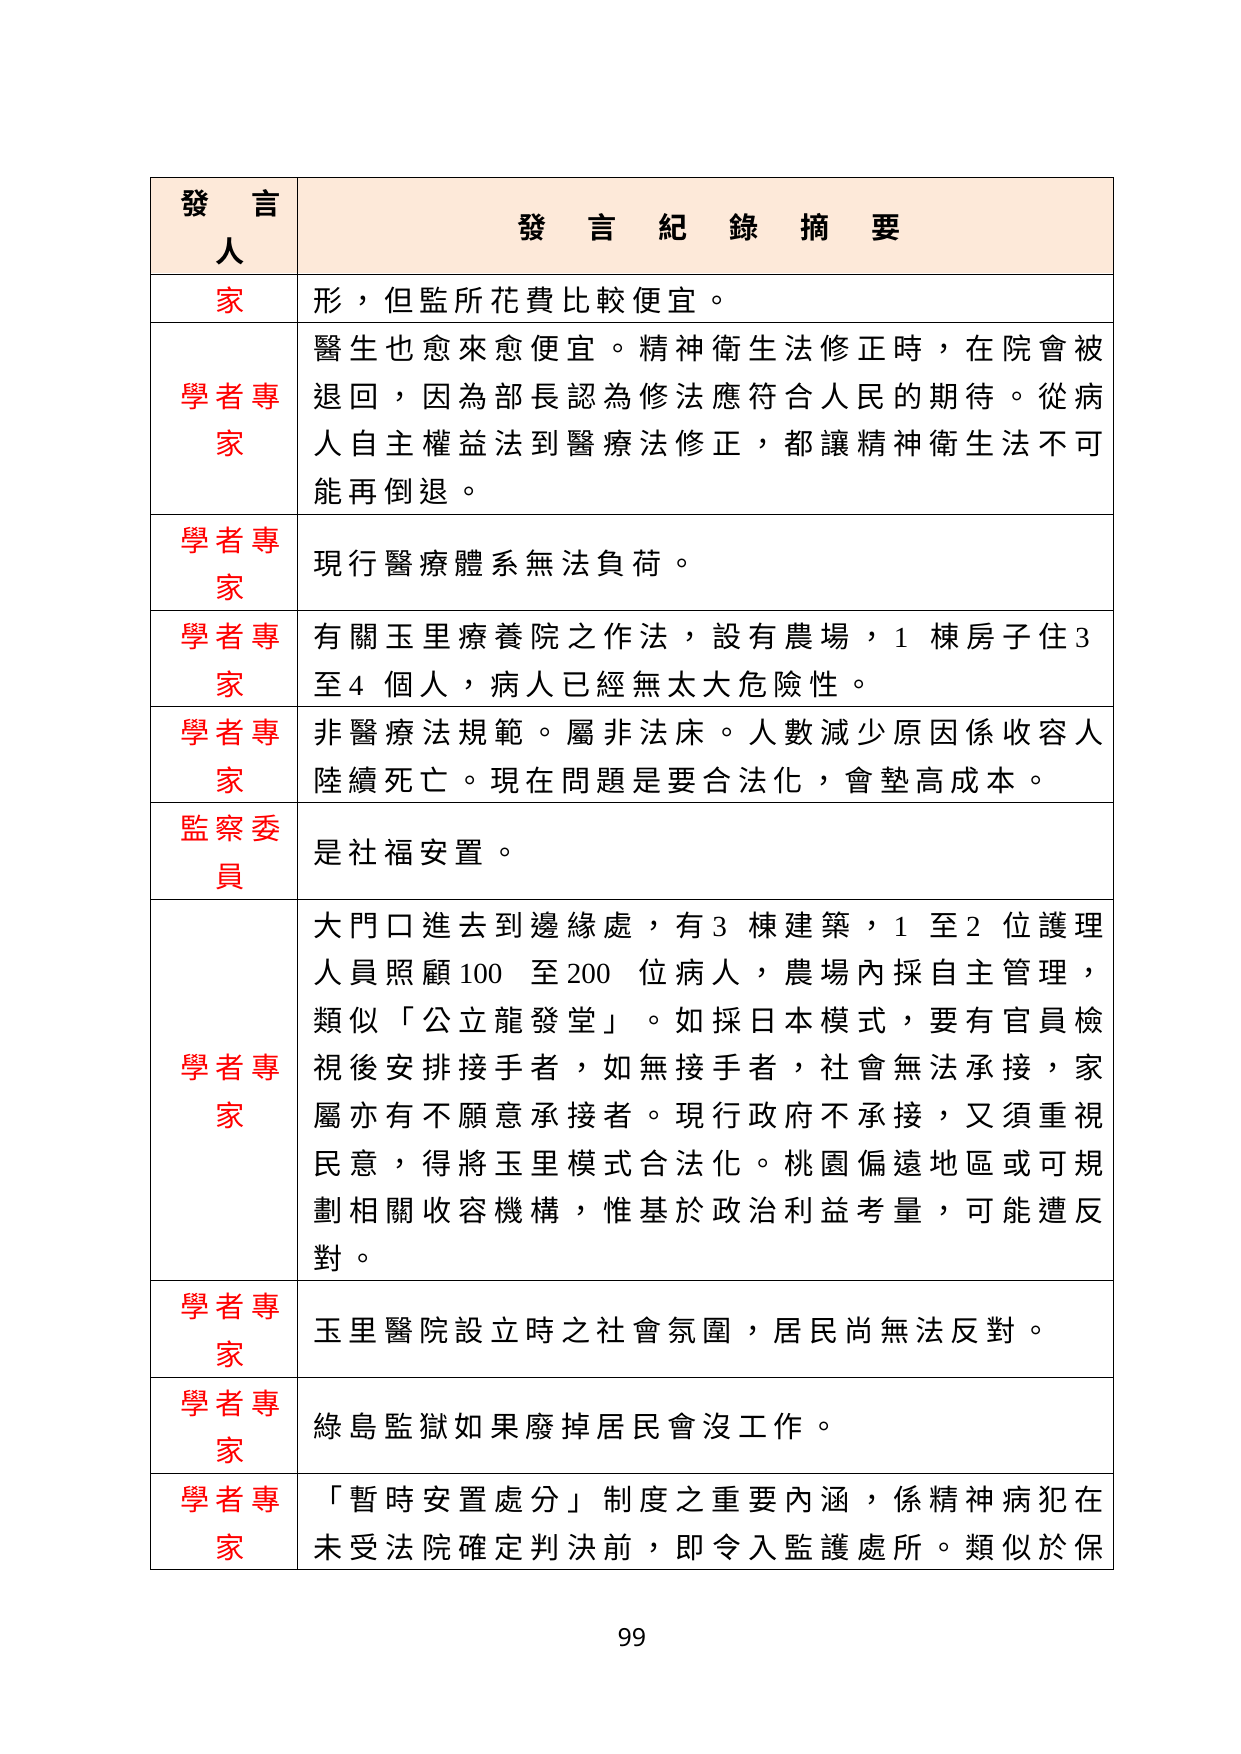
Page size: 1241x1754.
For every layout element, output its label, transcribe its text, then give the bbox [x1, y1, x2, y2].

table_cell 學者專家 [151, 611, 297, 706]
table_header 發 言 人 [151, 178, 297, 273]
table_cell 醫生也愈來愈便宜。精神衛生法修正時，在院會被退回，因為部長認為修法應符合人民的期待。從病人自主權益法到醫療法修正，都讓精神衛生法不可能再倒退。 [298, 323, 1113, 513]
table_cell 監察委員 [151, 803, 297, 898]
table_cell 大門口進去到邊緣處，有3棟建築，1至2位護理人員照顧100至200位病人，農場內採自主管理，類似「公立龍發堂」。如採日本模式，要有官員檢視後安排接手者，如無接手者，社會無法承接，家屬亦有不願意承接者。現行政府不承接，又須重視民意，得將玉里模式合法化。桃園偏遠地區或可規劃相關收容機構，惟基於政治利益考量，可能遭反對。 [298, 900, 1113, 1280]
table_cell 玉里醫院設立時之社會氛圍，居民尚無法反對。 [298, 1281, 1113, 1377]
table_header 發 言 紀 錄 摘 要 [298, 178, 1113, 273]
table_cell 綠島監獄如果廢掉居民會沒工作。 [298, 1378, 1113, 1473]
table_cell 學者專家 [151, 1474, 297, 1569]
table_cell 非醫療法規範。屬非法床。人數減少原因係收容人陸續死亡。現在問題是要合法化，會墊高成本。 [298, 707, 1113, 802]
table_cell 學者專家 [151, 707, 297, 802]
table_cell 學者專家 [151, 900, 297, 1280]
table_cell 現在將醫院當作療養院在使用。監所亦有相同情形，但監所花費比較便宜。 [298, 275, 1113, 322]
table_cell 學者專家 [151, 275, 297, 322]
table_cell 是社福安置。 [298, 803, 1113, 898]
table_cell 學者專家 [151, 1378, 297, 1473]
table_cell 有關玉里療養院之作法，設有農場，1棟房子住3至4個人，病人已經無太大危險性。 [298, 611, 1113, 706]
table_cell 現行醫療體系無法負荷。 [298, 515, 1113, 610]
table_cell 學者專家 [151, 323, 297, 513]
table_cell 學者專家 [151, 515, 297, 610]
table_cell 學者專家 [151, 1281, 297, 1377]
